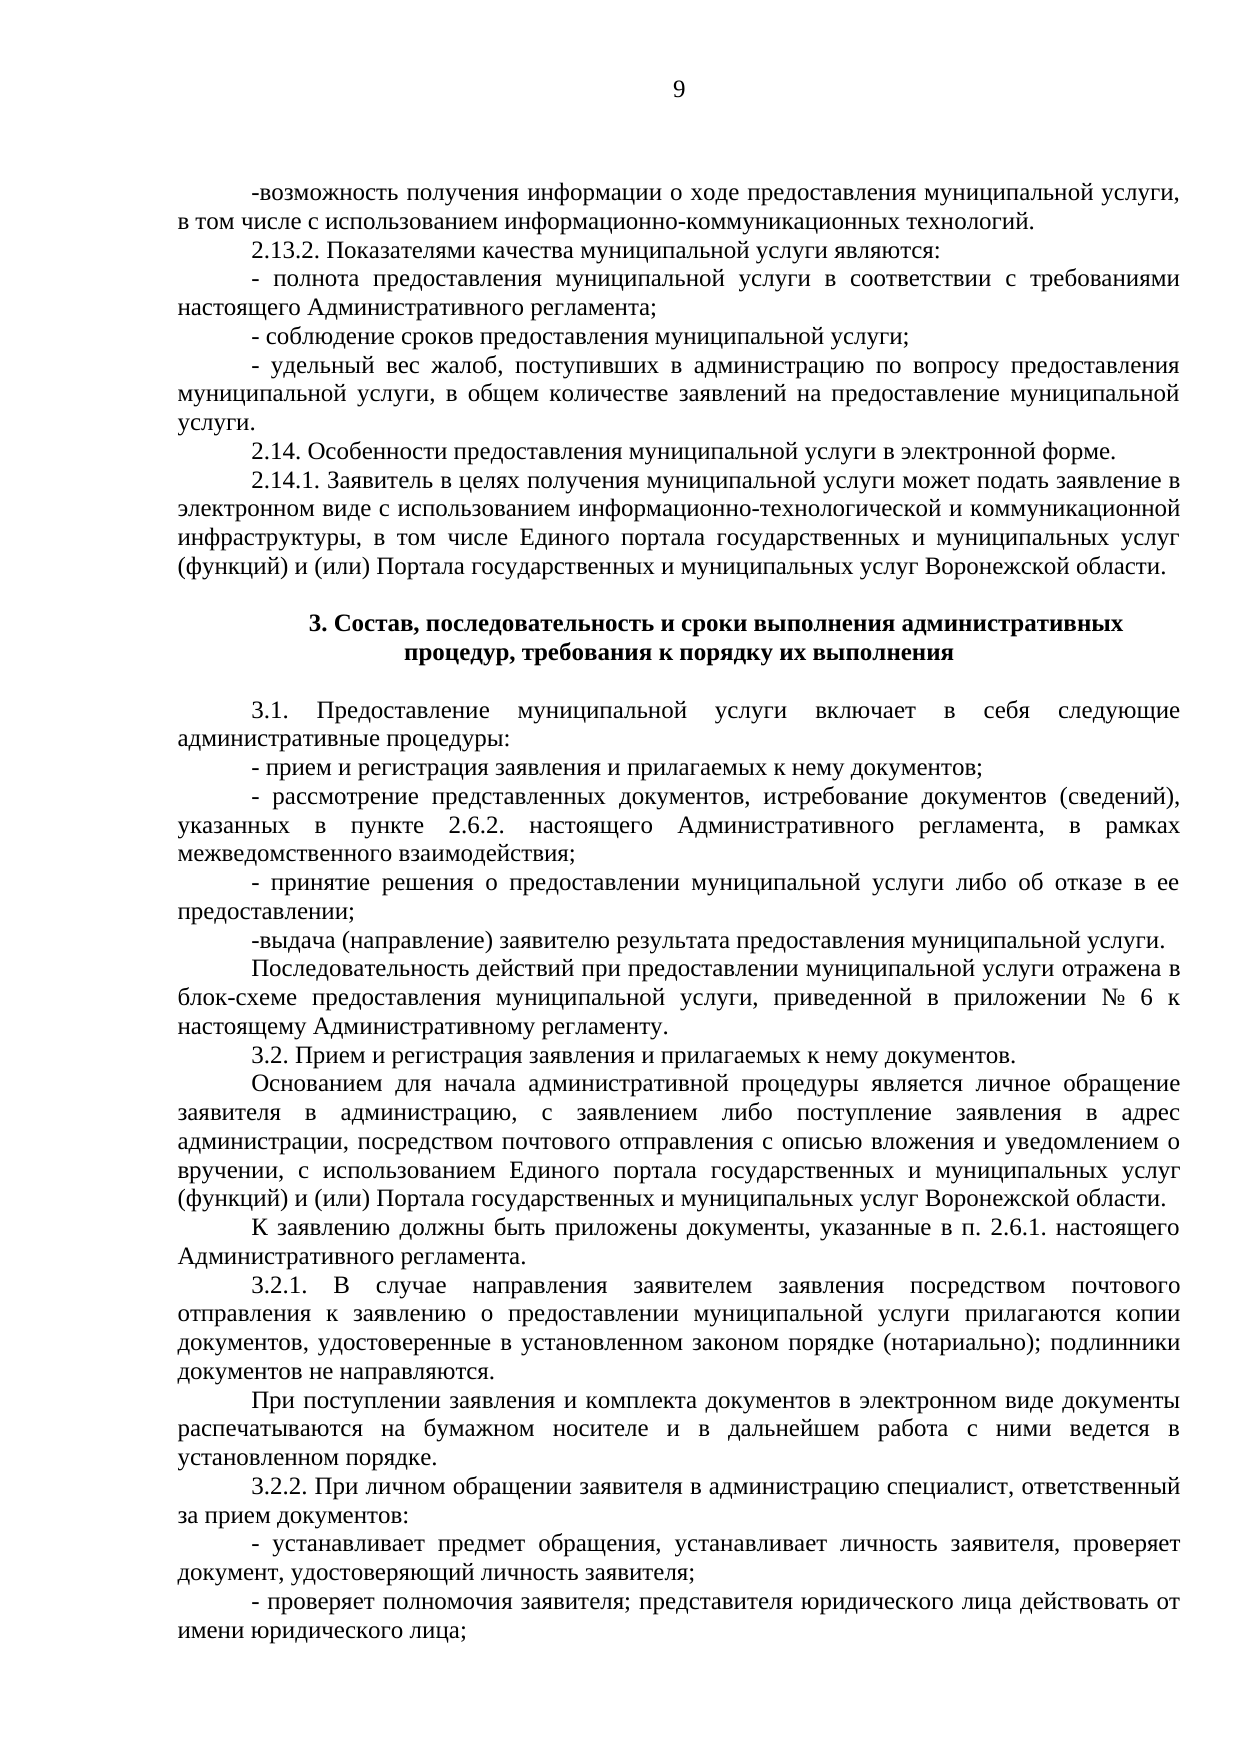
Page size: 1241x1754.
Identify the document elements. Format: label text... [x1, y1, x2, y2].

text Основанием для начала административной процедуры является личное обращение заявителя в администрацию, с заявлением либо поступление заявления в адрес администрации, посредством почтового отправления с описью вложения и уведомлением о вручении, с использованием Единого портала государственных и муниципальных услуг (функций) и (или) Портала государственных и муниципальных услуг Воронежской области. [177, 1068, 1181, 1212]
text При поступлении заявления и комплекта документов в электронном виде документы распечатываются на бумажном носителе и в дальнейшем работа с ними ведется в установленном порядке. [177, 1385, 1181, 1471]
text 2.13.2. Показателями качества муниципальной услуги являются: [177, 235, 1181, 263]
text - полнота предоставления муниципальной услуги в соответствии с требованиями настоящего Административного регламента; [177, 263, 1181, 321]
text -выдача (направление) заявителю результата предоставления муниципальной услуги. [177, 925, 1181, 953]
text Последовательность действий при предоставлении муниципальной услуги отражена в блок-схеме предоставления муниципальной услуги, приведенной в приложении № 6 к настоящему Административному регламенту. [177, 953, 1181, 1040]
text 3.1. Предоставление муниципальной услуги включает в себя следующие административные процедуры: [177, 695, 1181, 752]
text 3.2.1. В случае направления заявителем заявления посредством почтового отправления к заявлению о предоставлении муниципальной услуги прилагаются копии документов, удостоверенные в установленном законом порядке (нотариально); подлинники документов не направляются. [177, 1270, 1181, 1385]
text - соблюдение сроков предоставления муниципальной услуги; [177, 321, 1181, 350]
text 3. Состав, последовательность и сроки выполнения административных процедур, требования к порядку их выполнения [177, 608, 1181, 666]
text 2.14.1. Заявитель в целях получения муниципальной услуги может подать заявление в электронном виде с использованием информационно-технологической и коммуникационной инфраструктуры, в том числе Единого портала государственных и муниципальных услуг (функций) и (или) Портала государственных и муниципальных услуг Воронежской области. [177, 465, 1181, 580]
text 2.14. Особенности предоставления муниципальной услуги в электронной форме. [177, 436, 1181, 465]
text 3.2.2. При личном обращении заявителя в администрацию специалист, ответственный за прием документов: [177, 1471, 1181, 1528]
text -возможность получения информации о ходе предоставления муниципальной услуги, в том числе с использованием информационно-коммуникационных технологий. [177, 177, 1181, 235]
text - проверяет полномочия заявителя; представителя юридического лица действовать от имени юридического лица; [177, 1586, 1181, 1643]
text - удельный вес жалоб, поступивших в администрацию по вопросу предоставления муниципальной услуги, в общем количестве заявлений на предоставление муниципальной услуги. [177, 350, 1181, 436]
text - прием и регистрация заявления и прилагаемых к нему документов; [177, 752, 1181, 781]
text К заявлению должны быть приложены документы, указанные в п. 2.6.1. настоящего Административного регламента. [177, 1212, 1181, 1270]
text - устанавливает предмет обращения, устанавливает личность заявителя, проверяет документ, удостоверяющий личность заявителя; [177, 1528, 1181, 1586]
text - принятие решения о предоставлении муниципальной услуги либо об отказе в ее предоставлении; [177, 867, 1181, 925]
text - рассмотрение представленных документов, истребование документов (сведений), указанных в пункте 2.6.2. настоящего Административного регламента, в рамках межведомственного взаимодействия; [177, 781, 1181, 867]
text 3.2. Прием и регистрация заявления и прилагаемых к нему документов. [177, 1040, 1181, 1068]
